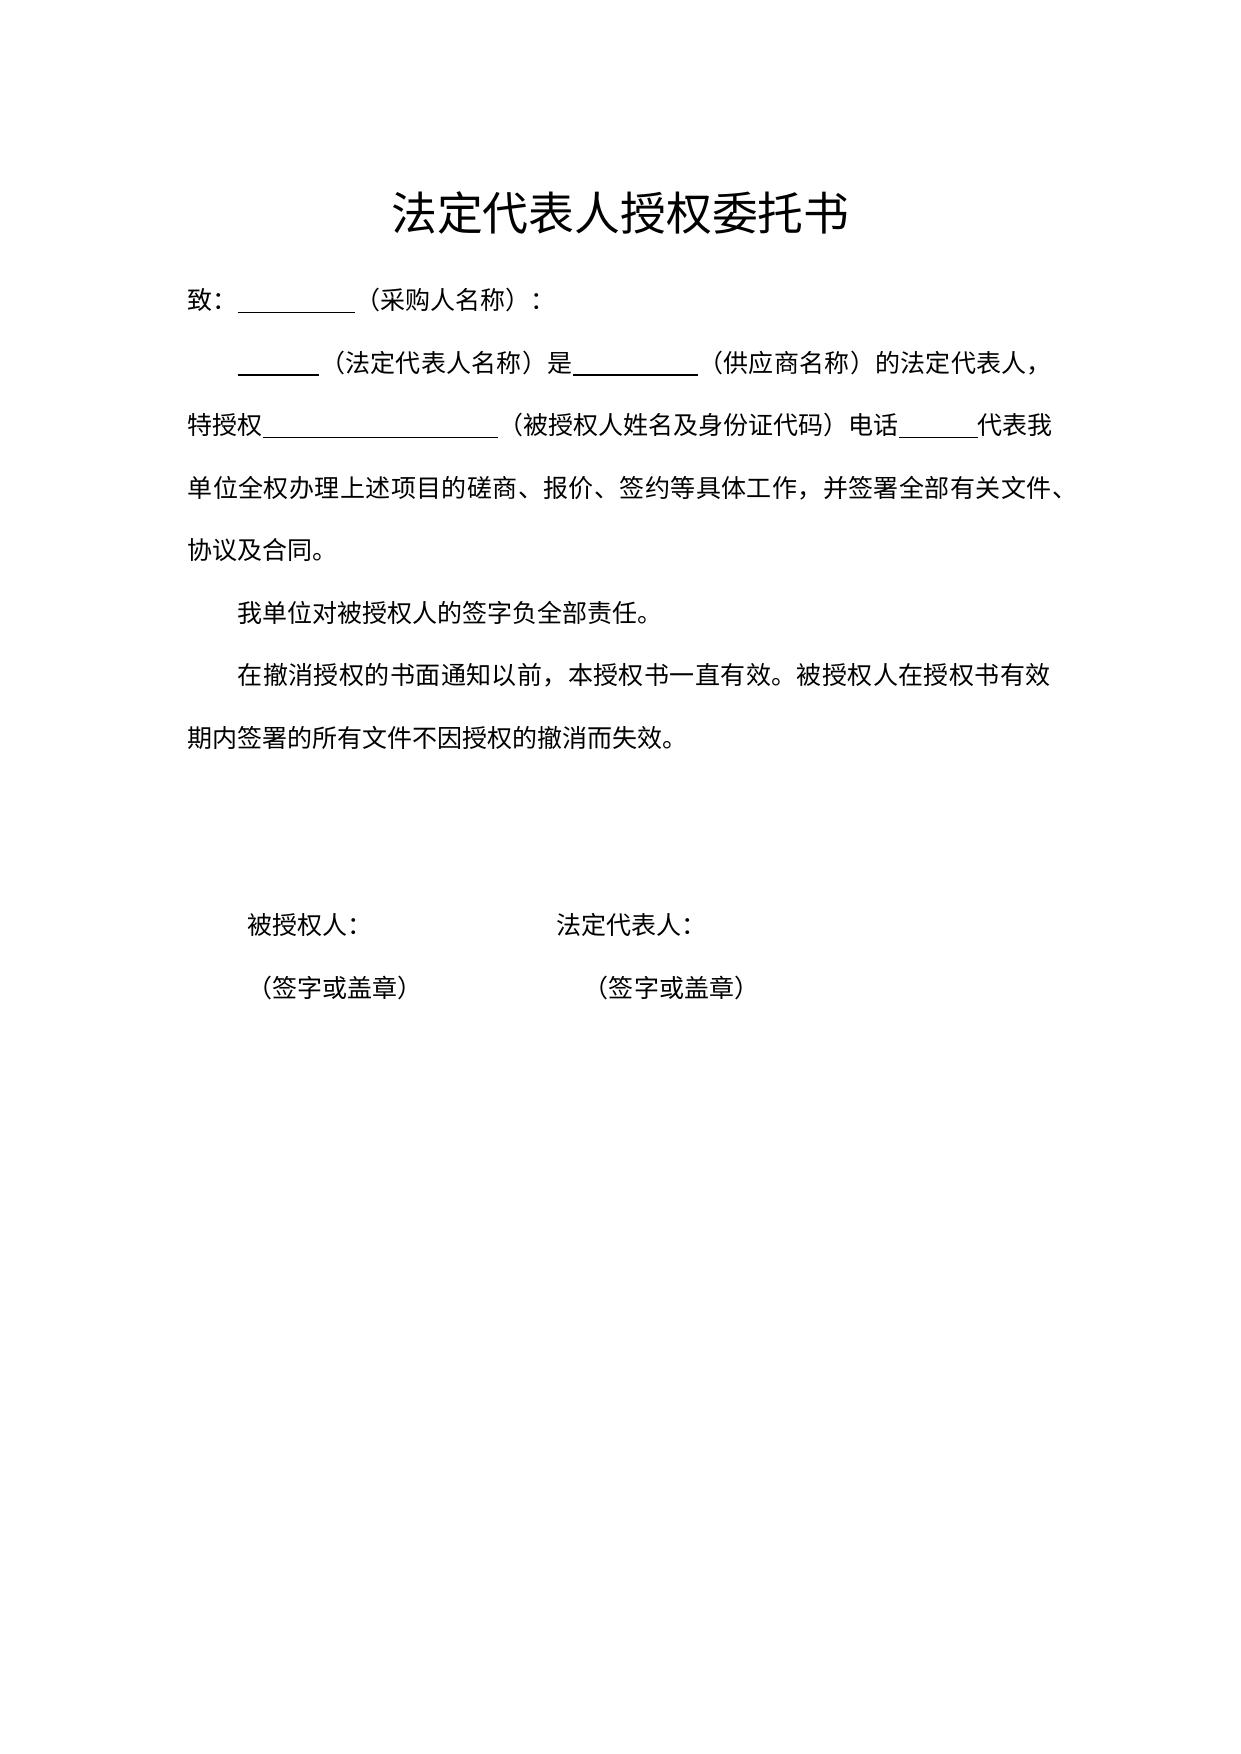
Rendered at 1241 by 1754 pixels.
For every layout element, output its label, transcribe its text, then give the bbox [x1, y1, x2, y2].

text 在撤消授权的书面通知以前，本授权书一直有效。被授权人在授权书有效期内签署的所有文件不因授权的撤消而失效。 [187, 634, 1053, 759]
text 被授权人： 法定代表人： [187, 884, 1053, 947]
text 致： （采购人名称）： [187, 259, 1053, 322]
text 我单位对被授权人的签字负全部责任。 [187, 572, 1053, 634]
text （法定代表人名称）是 （供应商名称）的法定代表人，特授权 （被授权人姓名及身份证代码）电话 代表我单位全权办理上述项目的磋商、报价、签约等具体工作，并签署全部有关文件、协议及合同。 [187, 322, 1053, 572]
text 法定代表人授权委托书 [187, 162, 1053, 259]
text （签字或盖章） （签字或盖章） [187, 947, 1053, 1009]
